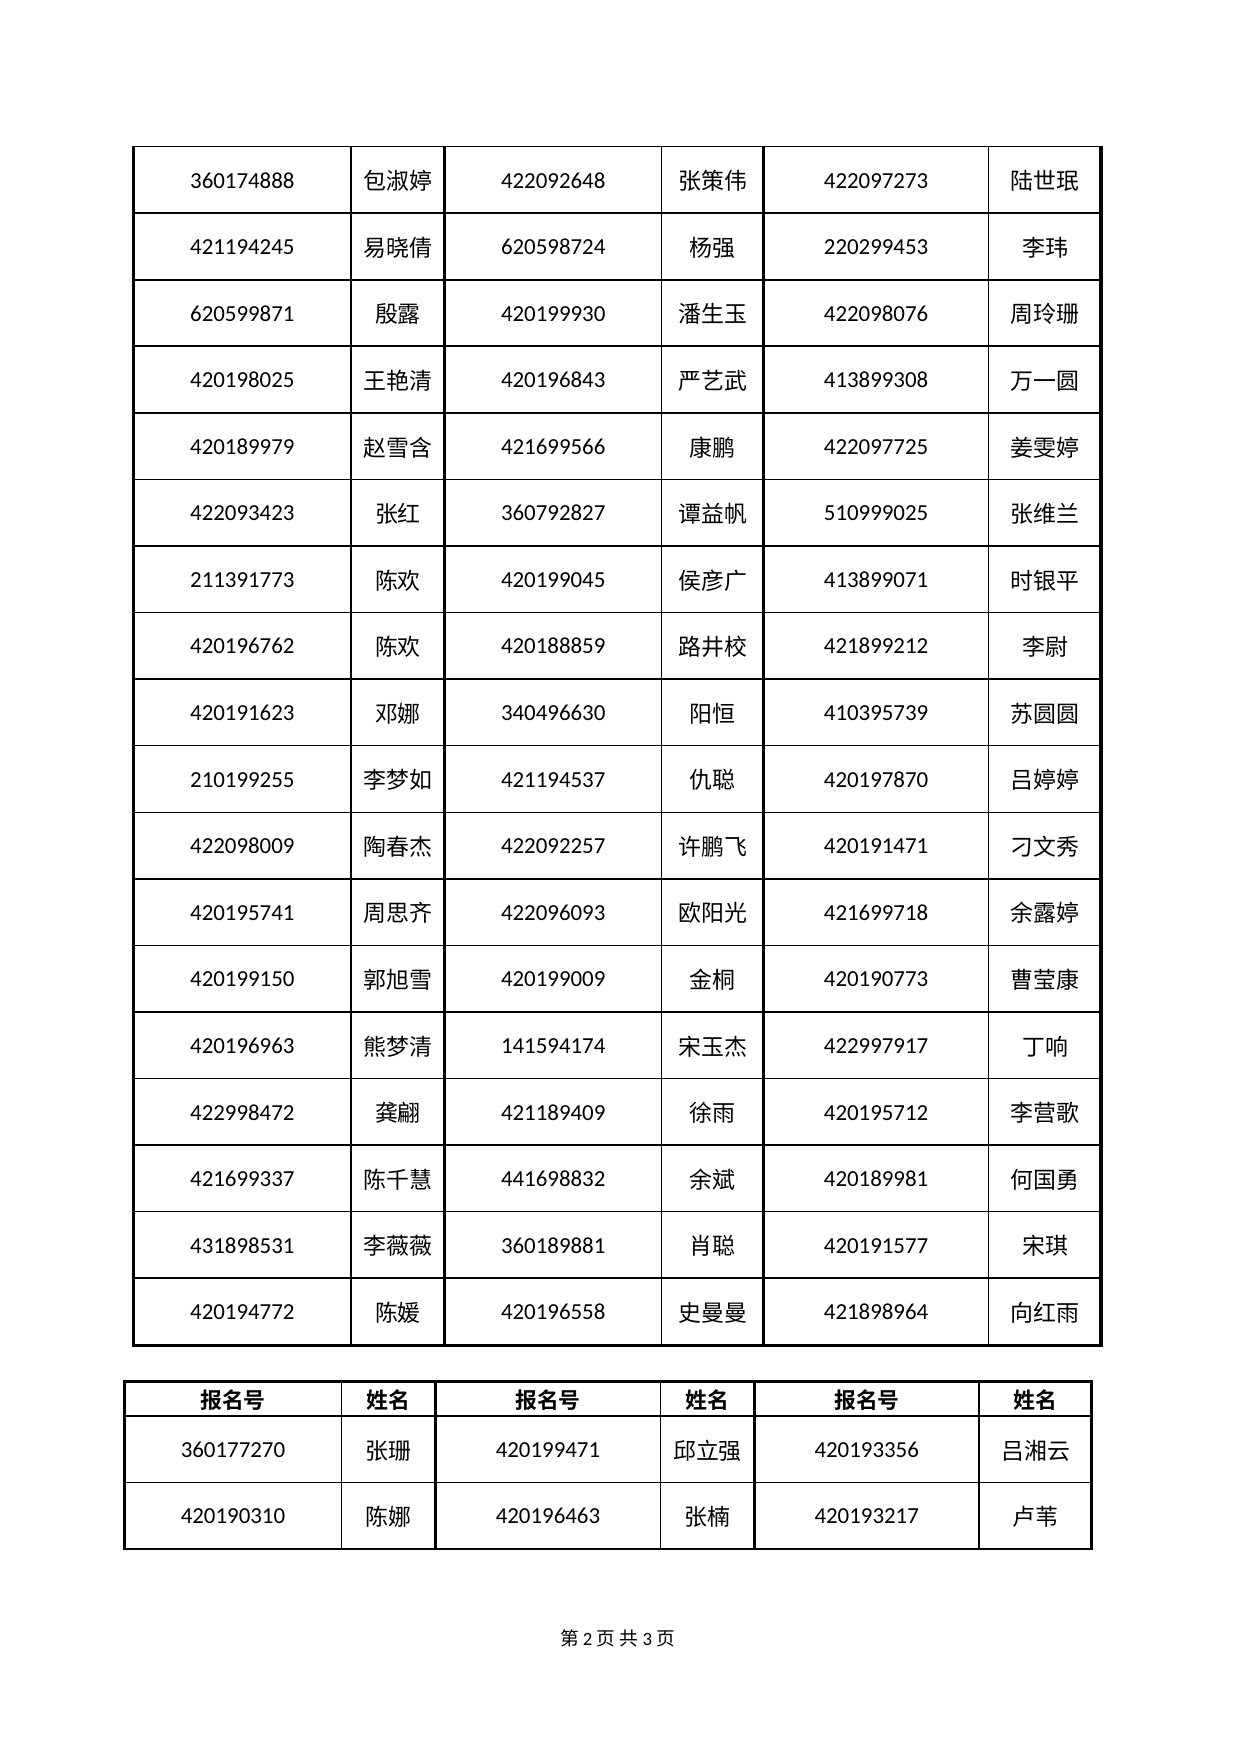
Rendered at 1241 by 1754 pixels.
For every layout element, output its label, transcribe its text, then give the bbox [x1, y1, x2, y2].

table_cell 421699718 [765, 880, 988, 944]
table_cell 谭益帆 [662, 480, 762, 545]
table_cell 陶春杰 [352, 813, 443, 878]
table_cell 421194245 [135, 214, 350, 279]
table_cell 420199150 [135, 946, 350, 1011]
table_cell 422096093 [446, 880, 661, 944]
table_cell 杨强 [662, 214, 762, 279]
table_cell 421699337 [135, 1146, 350, 1211]
table_cell 420196762 [135, 613, 350, 678]
table_cell 420196463 [437, 1483, 660, 1548]
table_cell 410395739 [765, 680, 988, 745]
table_cell 陈媛 [352, 1279, 443, 1344]
table_cell 421189409 [446, 1079, 661, 1144]
table_cell 360189881 [446, 1212, 661, 1277]
table_cell 420193356 [756, 1417, 978, 1482]
table_cell 510999025 [765, 480, 988, 545]
table_cell 李营歌 [989, 1079, 1099, 1144]
table_cell 420190773 [765, 946, 988, 1011]
table_header 姓名 [661, 1383, 753, 1415]
table_cell 441698832 [446, 1146, 661, 1211]
table_cell 吕湘云 [980, 1417, 1090, 1482]
table_cell 卢苇 [980, 1483, 1090, 1548]
table_cell 陈千慧 [352, 1146, 443, 1211]
table_cell 420199009 [446, 946, 661, 1011]
table_cell 曹莹康 [989, 946, 1099, 1011]
table_cell 420194772 [135, 1279, 350, 1344]
table_cell 周玲珊 [989, 281, 1099, 345]
table_cell 赵雪含 [352, 414, 443, 478]
table_cell 龚翩 [352, 1079, 443, 1144]
table_cell 宋玉杰 [662, 1013, 762, 1078]
table_cell 熊梦清 [352, 1013, 443, 1078]
table_cell 420195741 [135, 880, 350, 944]
table_cell 易晓倩 [352, 214, 443, 279]
table_cell 420190310 [126, 1483, 341, 1548]
table_cell 421898964 [765, 1279, 988, 1344]
table_cell 史曼曼 [662, 1279, 762, 1344]
table_cell 金桐 [662, 946, 762, 1011]
table_cell 欧阳光 [662, 880, 762, 944]
table_cell 420188859 [446, 613, 661, 678]
table_cell 肖聪 [662, 1212, 762, 1277]
table_cell 220299453 [765, 214, 988, 279]
table_cell 李薇薇 [352, 1212, 443, 1277]
table_cell 李玮 [989, 214, 1099, 279]
table_cell 420196963 [135, 1013, 350, 1078]
table_header 姓名 [980, 1383, 1090, 1415]
table_cell 420197870 [765, 746, 988, 811]
table_cell 420191577 [765, 1212, 988, 1277]
table_cell 413899308 [765, 347, 988, 412]
table_cell 潘生玉 [662, 281, 762, 345]
table_cell 360792827 [446, 480, 661, 545]
table_cell 许鹏飞 [662, 813, 762, 878]
table_cell 张楠 [661, 1483, 753, 1548]
table_cell 422092648 [446, 147, 661, 212]
table_cell 向红雨 [989, 1279, 1099, 1344]
table_cell 210199255 [135, 746, 350, 811]
table_cell 陈欢 [352, 613, 443, 678]
table_cell 康鹏 [662, 414, 762, 478]
table_cell 陈娜 [342, 1483, 434, 1548]
table_cell 邱立强 [661, 1417, 753, 1482]
table_cell 420196558 [446, 1279, 661, 1344]
table_cell 宋琪 [989, 1212, 1099, 1277]
table_cell 张策伟 [662, 147, 762, 212]
table_cell 422997917 [765, 1013, 988, 1078]
table_cell 420196843 [446, 347, 661, 412]
table_cell 420191471 [765, 813, 988, 878]
table_cell 141594174 [446, 1013, 661, 1078]
table_cell 420195712 [765, 1079, 988, 1144]
table_cell 张珊 [342, 1417, 434, 1482]
table_cell 张维兰 [989, 480, 1099, 545]
table_cell 徐雨 [662, 1079, 762, 1144]
table_cell 侯彦广 [662, 547, 762, 612]
table_cell 仇聪 [662, 746, 762, 811]
table_cell 郭旭雪 [352, 946, 443, 1011]
table_cell 张红 [352, 480, 443, 545]
table_cell 421194537 [446, 746, 661, 811]
table_cell 421699566 [446, 414, 661, 478]
table_cell 420199471 [437, 1417, 660, 1482]
table_cell 陈欢 [352, 547, 443, 612]
table_header 报名号 [756, 1383, 978, 1415]
table_cell 422098009 [135, 813, 350, 878]
table_cell 包淑婷 [352, 147, 443, 212]
table_cell 420199930 [446, 281, 661, 345]
table_cell 620598724 [446, 214, 661, 279]
table_cell 421899212 [765, 613, 988, 678]
table_cell 姜雯婷 [989, 414, 1099, 478]
table_cell 时银平 [989, 547, 1099, 612]
table_cell 420191623 [135, 680, 350, 745]
table_header 报名号 [437, 1383, 660, 1415]
table_cell 422998472 [135, 1079, 350, 1144]
table_cell 路井校 [662, 613, 762, 678]
table_cell 苏圆圆 [989, 680, 1099, 745]
table_cell 吕婷婷 [989, 746, 1099, 811]
table_cell 刁文秀 [989, 813, 1099, 878]
table_cell 邓娜 [352, 680, 443, 745]
table_cell 陆世珉 [989, 147, 1099, 212]
table_cell 340496630 [446, 680, 661, 745]
table_cell 王艳清 [352, 347, 443, 412]
table_cell 周思齐 [352, 880, 443, 944]
table_cell 422097725 [765, 414, 988, 478]
table_cell 211391773 [135, 547, 350, 612]
table_cell 余露婷 [989, 880, 1099, 944]
table_cell 万一圆 [989, 347, 1099, 412]
table_cell 阳恒 [662, 680, 762, 745]
table_cell 422098076 [765, 281, 988, 345]
table_cell 620599871 [135, 281, 350, 345]
table_cell 422092257 [446, 813, 661, 878]
table_cell 431898531 [135, 1212, 350, 1277]
table_cell 422097273 [765, 147, 988, 212]
table_cell 420189979 [135, 414, 350, 478]
table_cell 420198025 [135, 347, 350, 412]
table_cell 丁响 [989, 1013, 1099, 1078]
table_cell 360177270 [126, 1417, 341, 1482]
table_cell 420193217 [756, 1483, 978, 1548]
table_cell 何国勇 [989, 1146, 1099, 1211]
table_cell 余斌 [662, 1146, 762, 1211]
table_cell 420199045 [446, 547, 661, 612]
table_cell 360174888 [135, 147, 350, 212]
table_header 报名号 [126, 1383, 341, 1415]
table_cell 413899071 [765, 547, 988, 612]
table_cell 李梦如 [352, 746, 443, 811]
table_cell 李尉 [989, 613, 1099, 678]
table_cell 420189981 [765, 1146, 988, 1211]
table_header 姓名 [342, 1383, 434, 1415]
table_cell 422093423 [135, 480, 350, 545]
table_cell 殷露 [352, 281, 443, 345]
table_cell 严艺武 [662, 347, 762, 412]
